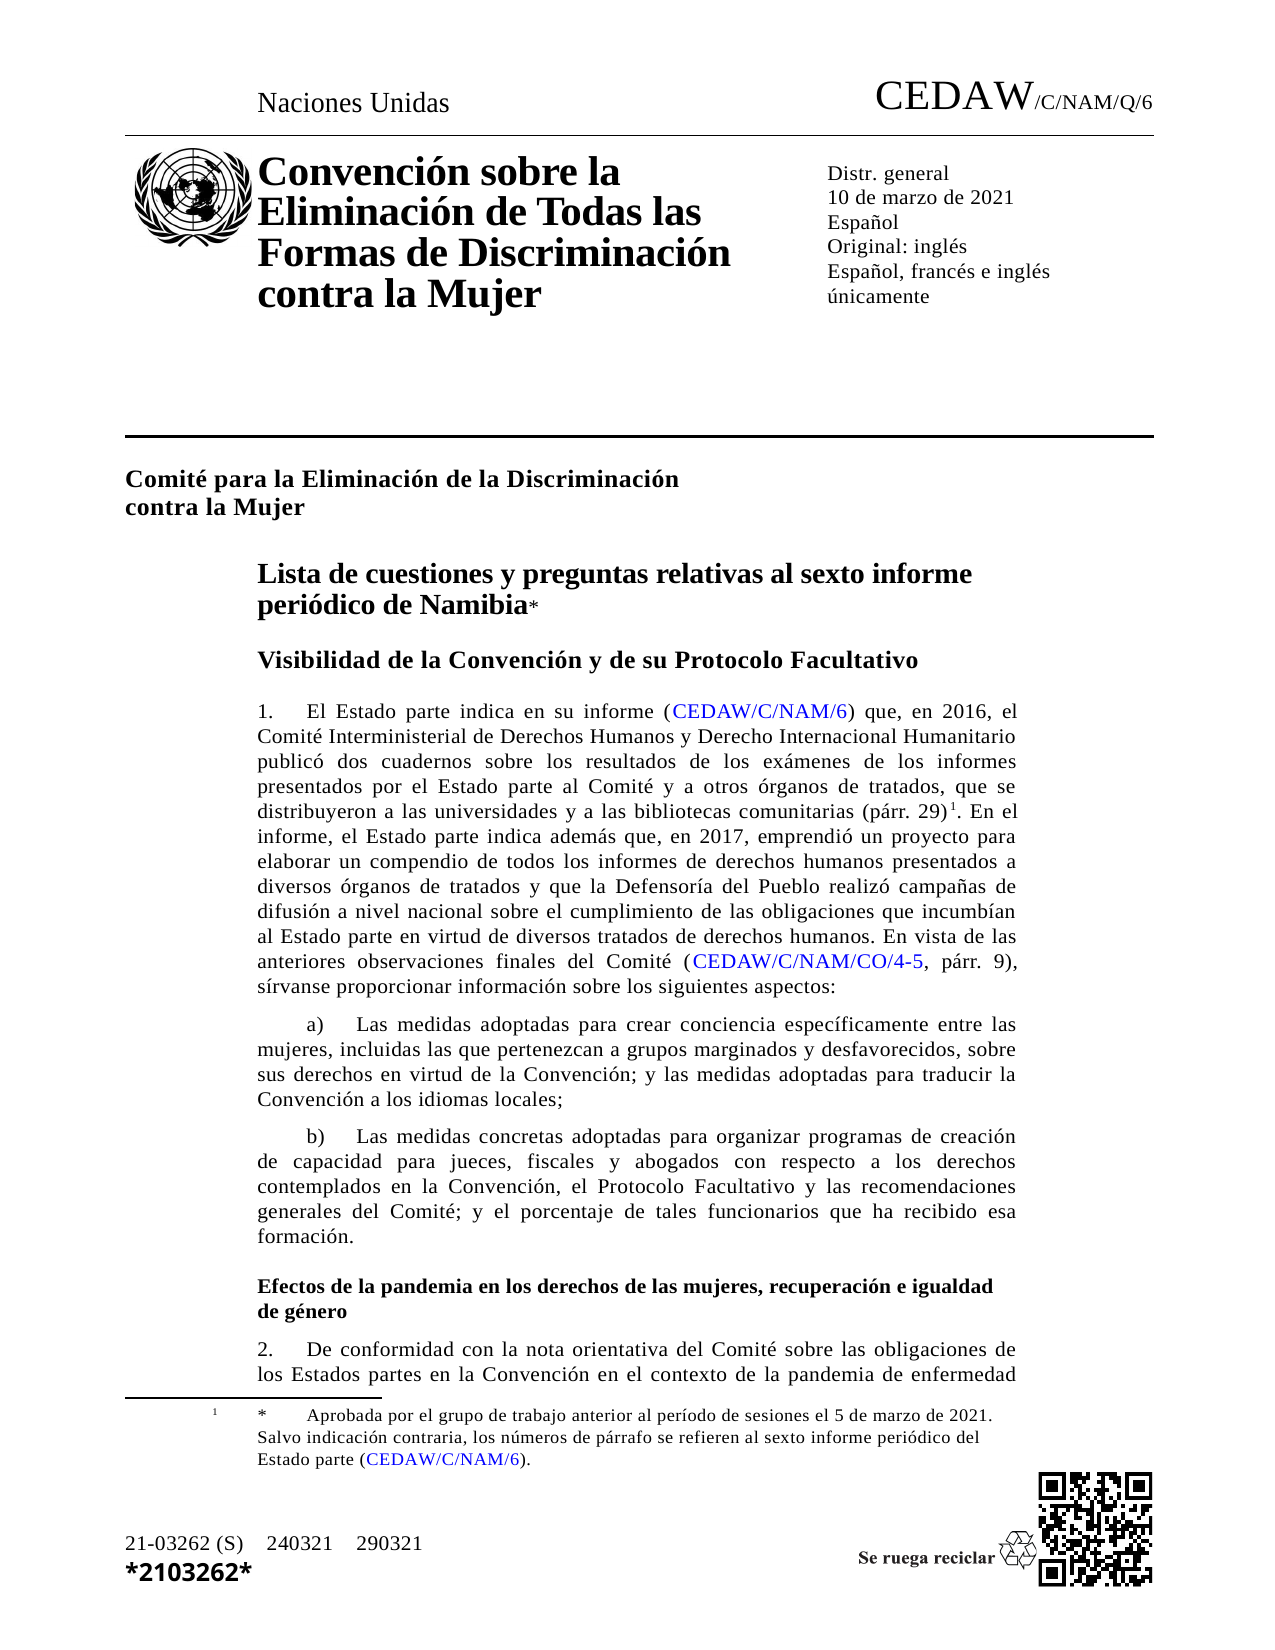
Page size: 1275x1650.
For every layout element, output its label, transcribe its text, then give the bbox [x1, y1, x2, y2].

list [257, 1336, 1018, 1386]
picture [859, 1531, 1037, 1570]
text b) Las medidas concretas adoptadas para organizar programas de creación de capacidad para jueces, fiscales y abogados con respecto a los derechos contemplados en la Convención, el Protocolo Facultativo y las recomendaciones generales del Comité; y el porcentaje de tales funcionarios que ha recibido esa formación. [257, 1124, 1018, 1249]
picture [1038, 1472, 1153, 1587]
picture [134, 148, 252, 247]
text Comité para la Eliminación de la Discriminación contra la Mujer [125, 464, 744, 521]
list El Estado parte indica en su informe (CEDAW/C/NAM/6) que, en 2016, el Comité Interministerial de Derechos Humanos y Derecho Internacional Humanitario publicó dos cuadernos sobre los resultados de los exámenes de los informes presentados por el Estado parte al Comité y a otros órganos de tratados, que se distribuyeron a las universidades y a las bibliotecas comunitarias (párr. 29). En el informe, el Estado parte indica además que, en 2017, emprendió un proyecto para elaborar un compendio de todos los informes de derechos humanos presentados a diversos órganos de tratados y que la Defensoría del Pueblo realizó campañas de difusión a nivel nacional sobre el cumplimiento de las obligaciones que incumbían al Estado parte en virtud de diversos tratados de derechos humanos. En vista de las anteriores observaciones finales del Comité (CEDAW/C/NAM/CO/4-5, párr. 9), sírvanse proporcionar información sobre los siguientes aspectos: [257, 699, 1018, 999]
title Lista de cuestiones y preguntas relativas al sexto informe periódico de Namibia* [125, 558, 1018, 621]
text a) Las medidas adoptadas para crear conciencia específicamente entre las mujeres, incluidas las que pertenezcan a grupos marginados y desfavorecidos, sobre sus derechos en virtud de la Convención; y las medidas adoptadas para traducir la Convención a los idiomas locales; [257, 1011, 1018, 1111]
title Visibilidad de la Convención y de su Protocolo Facultativo [125, 646, 1018, 674]
text Efectos de la pandemia en los derechos de las mujeres, recuperación e igualdad de género [125, 1274, 1019, 1324]
